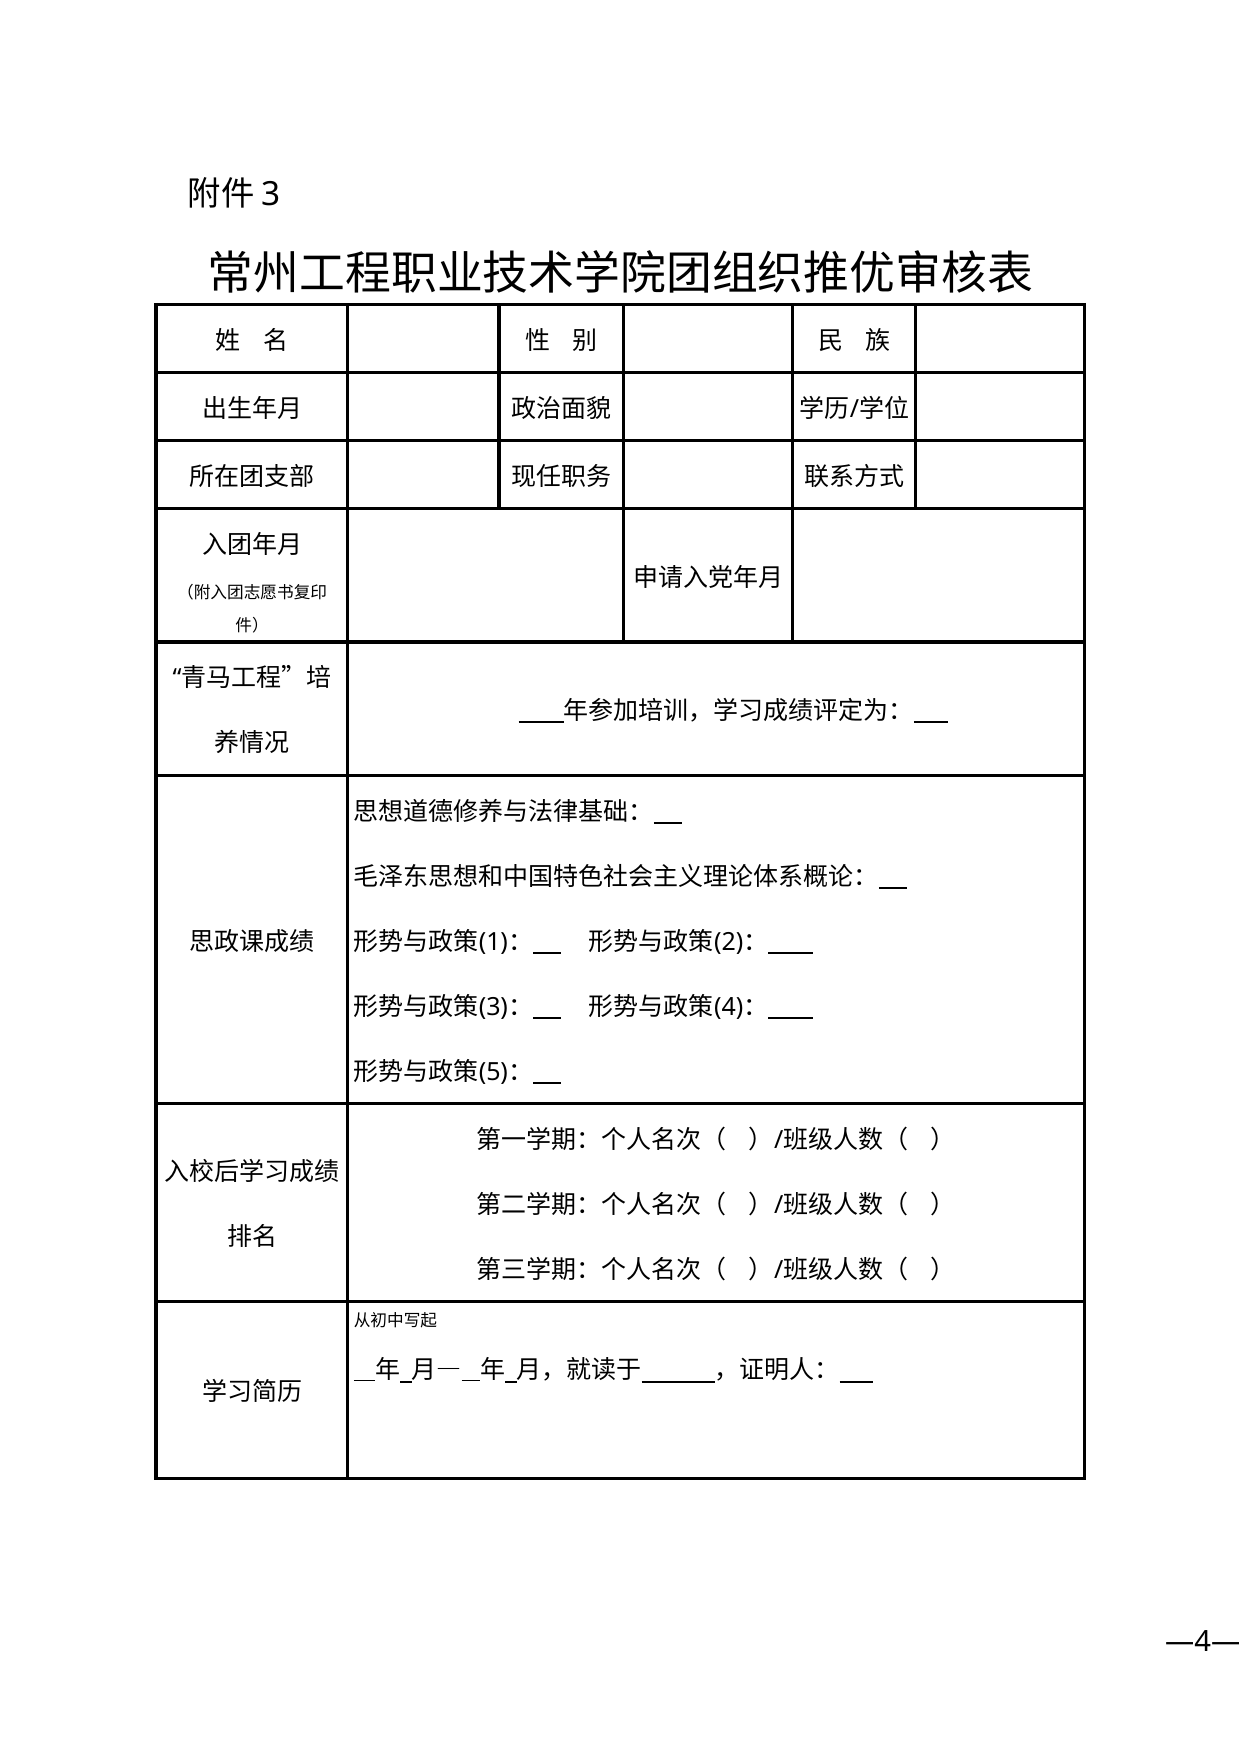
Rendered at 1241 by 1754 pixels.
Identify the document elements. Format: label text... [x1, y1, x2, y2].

table_cell 第一学期：个人名次（ ）/班级人数（ ） 第二学期：个人名次（ ）/班级人数（ ） 第三学期：个人名次（ ）/班级人数（ ） [349, 1105, 1083, 1300]
table_cell [917, 374, 1083, 439]
table_cell 所在团支部 [158, 442, 346, 507]
table_header [917, 306, 1083, 371]
table_cell 思政课成绩 [158, 777, 346, 1102]
table_cell [794, 510, 1083, 640]
table_cell 联系方式 [794, 442, 914, 507]
table_header 姓 名 [158, 306, 346, 371]
table_cell 政治面貌 [501, 374, 622, 439]
text 附件3 [187, 159, 1053, 224]
table_cell 入校后学习成绩排名 [158, 1105, 346, 1300]
table_cell 学历/学位 [794, 374, 914, 439]
table_cell [625, 374, 791, 439]
table_cell [349, 442, 497, 507]
table_cell 学习简历 [158, 1303, 346, 1477]
table_cell 申请入党年月 [625, 510, 791, 640]
table_cell [349, 510, 622, 640]
table_cell 思想道德修养与法律基础： 毛泽东思想和中国特色社会主义理论体系概论： 形势与政策(1)： 形势与政策(2)： 形势与政策(3)： 形势与政策(4)： 形势与政策(5)： [349, 777, 1083, 1102]
table_cell [625, 442, 791, 507]
table_cell 出生年月 [158, 374, 346, 439]
table_header 民 族 [794, 306, 914, 371]
table_cell [349, 374, 497, 439]
table_cell “青马工程”培养情况 [158, 644, 346, 773]
table_cell 入团年月 （附入团志愿书复印件） [158, 510, 346, 640]
table_cell 年参加培训，学习成绩评定为： [349, 644, 1083, 773]
text 常州工程职业技术学院团组织推优审核表 [187, 224, 1053, 303]
table_cell 从初中写起 年 月— 年 月，就读于 ，证明人： [349, 1303, 1083, 1477]
table_header 性 别 [501, 306, 622, 371]
table_header [349, 306, 497, 371]
table_cell 现任职务 [501, 442, 622, 507]
table_header [625, 306, 791, 371]
table_cell [917, 442, 1083, 507]
